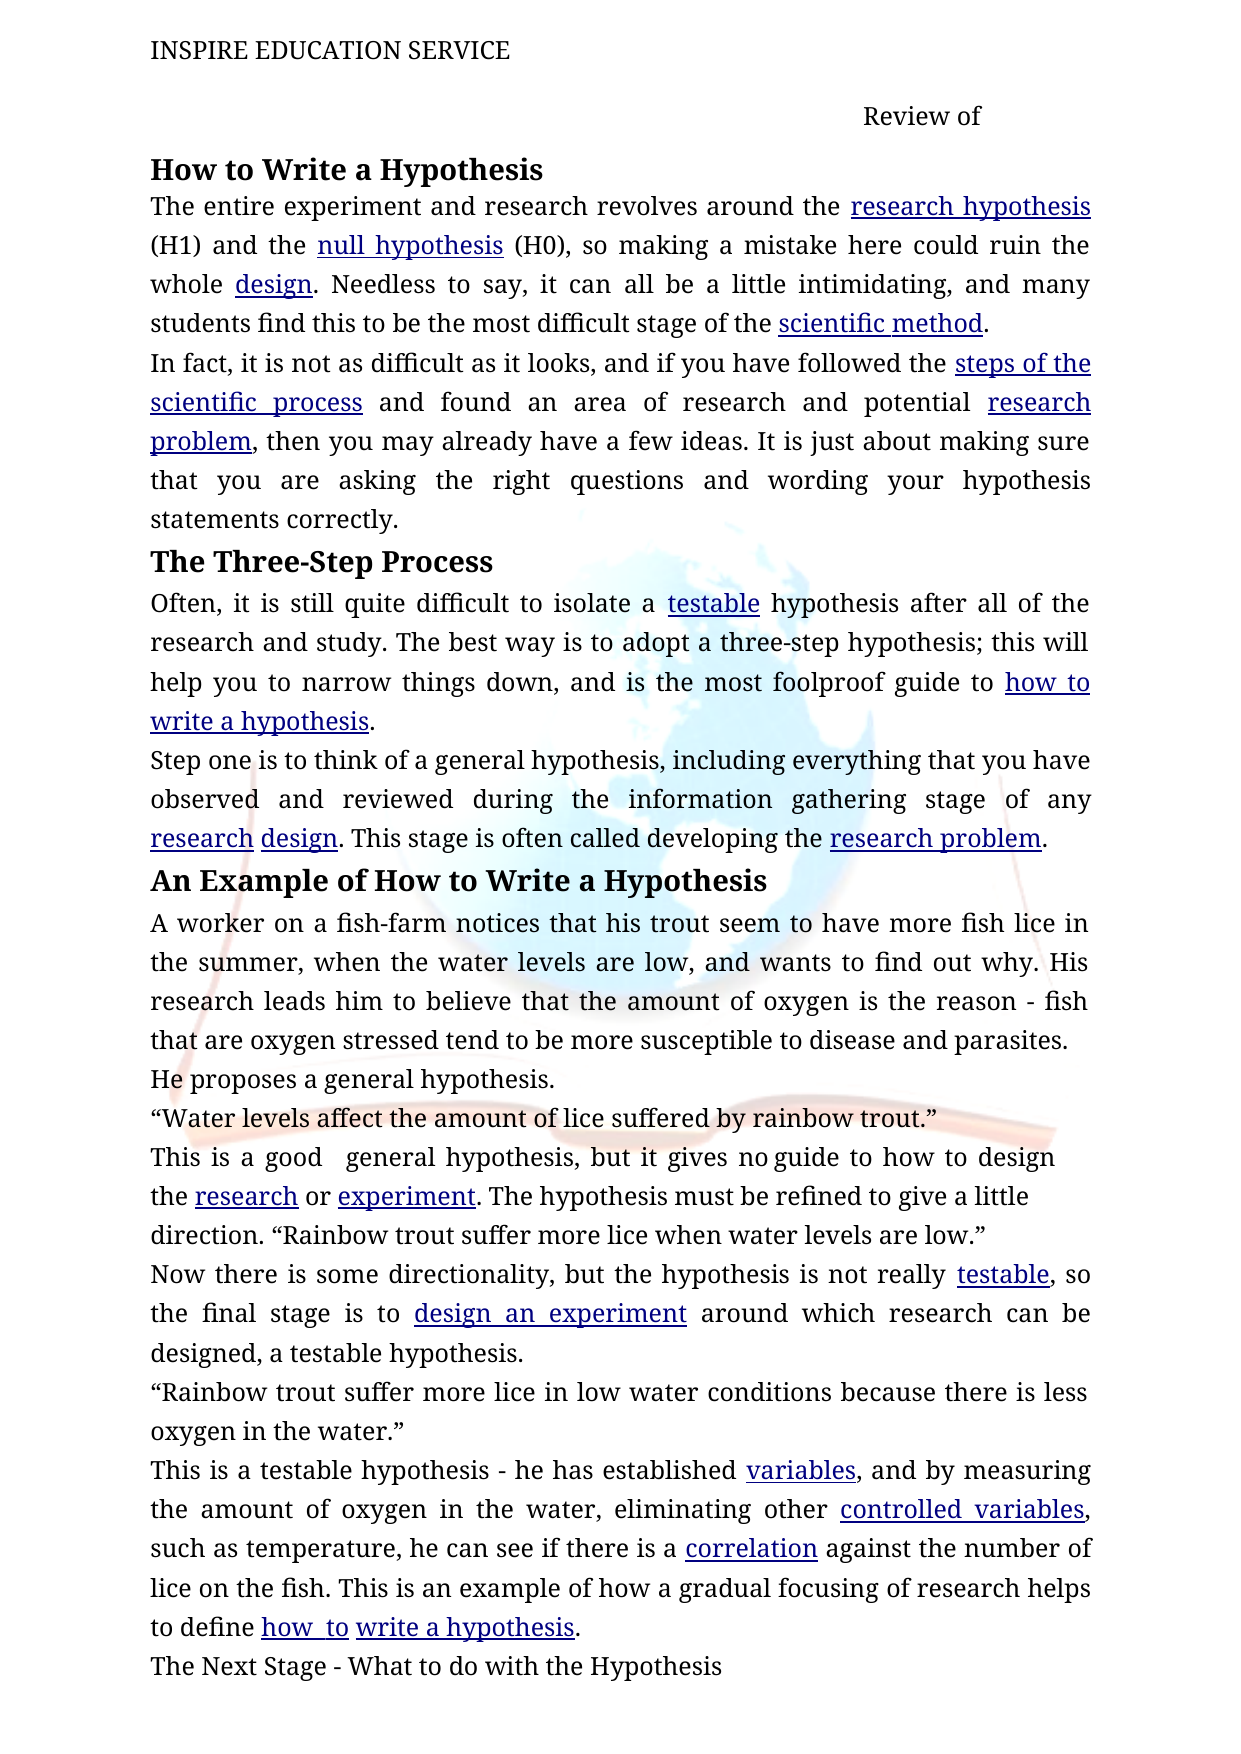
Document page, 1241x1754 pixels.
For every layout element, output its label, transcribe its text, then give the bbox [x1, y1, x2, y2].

text This is a testable hypothesis - he has established variables, and by measuring the amount of oxygen in the water, eliminating other controlled variables, such as temperature, he can see if there is a correlation against the number of lice on the fish. This is an example of how a gradual focusing of research helps to define how to write a hypothesis. [150, 1453, 1091, 1643]
text Often, it is still quite difficult to isolate a testable hypothesis after all of the research and study. The best way is to adopt a three-step hypothesis; this will help you to narrow things down, and is the most foolproof guide to how to write a hypothesis. [150, 586, 1090, 737]
text In fact, it is not as difficult as it looks, and if you have followed the steps of the scientific process and found an area of research and potential research problem, then you may already have a few ideas. It is just about making sure that you are asking the right questions and wording your hypothesis statements correctly. [150, 345, 1091, 536]
text “Water levels affect the amount of lice suffered by rainbow trout.” [150, 1100, 1103, 1134]
text He proposes a general hypothesis. [150, 1062, 1103, 1095]
subtitle How to Write a Hypothesis [150, 149, 1103, 188]
text This is a good general hypothesis, but it gives no guide to how to design the research or experiment. The hypothesis must be refined to give a little direction. “Rainbow trout suffer more lice when water levels are low.” [150, 1139, 1089, 1252]
text A worker on a fish-farm notices that his trout seem to have more fish lice in the summer, when the water levels are low, and wants to find out why. His research leads him to believe that the amount of oxygen is the reason - fish that are oxygen stressed tend to be more susceptible to disease and parasites. [150, 905, 1090, 1057]
text The Next Stage - What to do with the Hypothesis [150, 1649, 1103, 1682]
text Now there is some directionality, but the hypothesis is not really testable, so the final stage is to design an experiment around which research can be designed, a testable hypothesis. [150, 1257, 1091, 1369]
text Step one is to think of a general hypothesis, including everything that you have observed and reviewed during the information gathering stage of any research design. This stage is often called developing the research problem. [150, 743, 1091, 855]
subtitle An Example of How to Write a Hypothesis [150, 860, 1103, 899]
text “Rainbow trout suffer more lice in low water conditions because there is less oxygen in the water.” [150, 1374, 1089, 1448]
subtitle The Three-Step Process [150, 541, 1103, 580]
text The entire experiment and research revolves around the research hypothesis (H1) and the null hypothesis (H0), so making a mistake here could ruin the whole design. Needless to say, it can all be a little intimidating, and many students find this to be the most difficult stage of the scientific method. [150, 189, 1091, 340]
